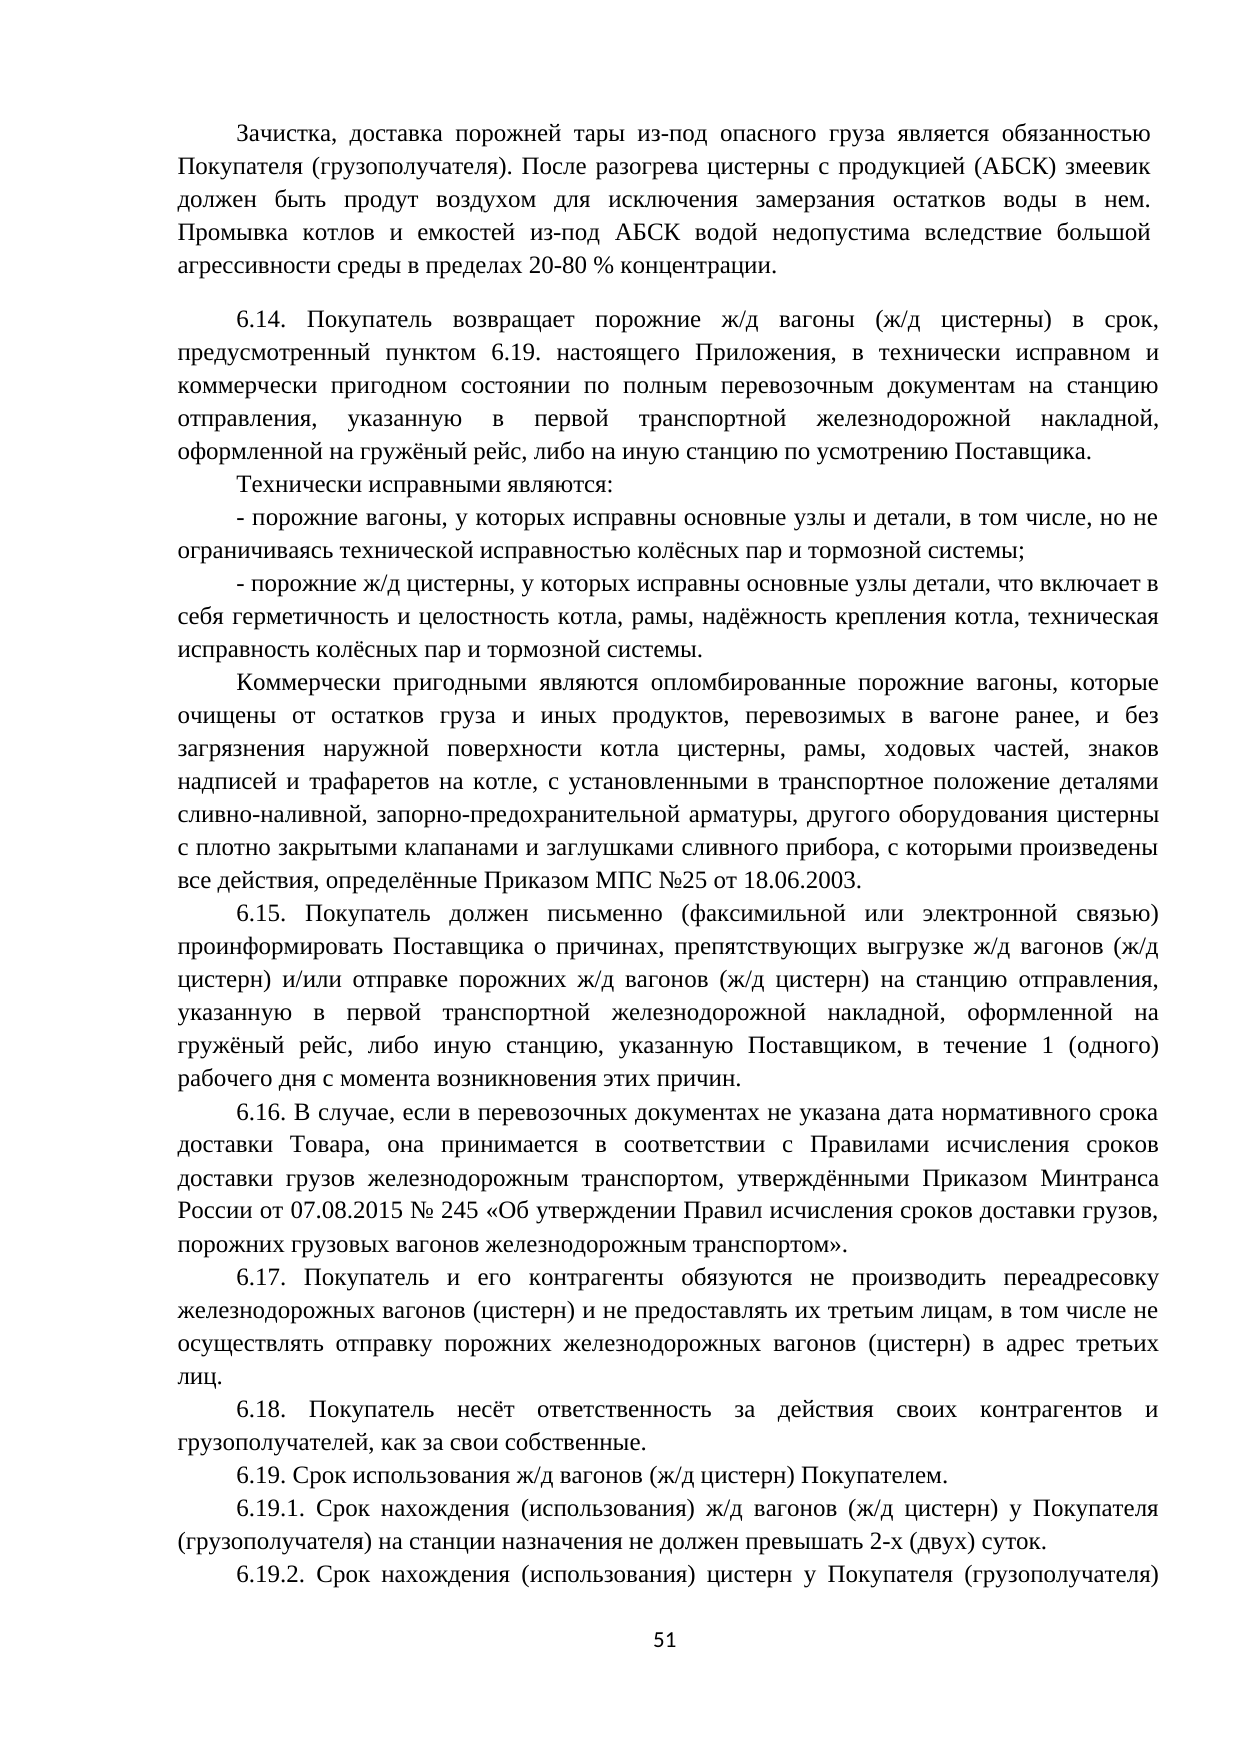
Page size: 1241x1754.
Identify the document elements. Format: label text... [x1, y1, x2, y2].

text 6.15. Покупатель должен письменно (факсимильной или электронной связью) проинформировать Поставщика о причинах, препятствующих выгрузке ж/д вагонов (ж/д цистерн) и/или отправке порожних ж/д вагонов (ж/д цистерн) на станцию отправления, указанную в первой транспортной железнодорожной накладной, оформленной на гружёный рейс, либо иную станцию, указанную Поставщиком, в течение 1 (одного) рабочего дня с момента возникновения этих причин. [177, 898, 1160, 1092]
text 6.18. Покупатель несёт ответственность за действия своих контрагентов и грузополучателей, как за свои собственные. [177, 1394, 1160, 1456]
text 6.19.1. Срок нахождения (использования) ж/д вагонов (ж/д цистерн) у Покупателя (грузополучателя) на станции назначения не должен превышать 2-х (двух) суток. [177, 1493, 1160, 1554]
text 6.16. В случае, если в перевозочных документах не указана дата нормативного срока доставки Товара, она принимается в соответствии с Правилами исчисления сроков доставки грузов железнодорожным транспортом, утверждёнными Приказом Минтранса России от 07.08.2015 № 245 «Об утверждении Правил исчисления сроков доставки грузов, порожних грузовых вагонов железнодорожным транспортом». [177, 1097, 1160, 1257]
text 6.14. Покупатель возвращает порожние ж/д вагоны (ж/д цистерны) в срок, предусмотренный пунктом 6.19. настоящего Приложения, в технически исправном и коммерчески пригодном состоянии по полным перевозочным документам на станцию отправления, указанную в первой транспортной железнодорожной накладной, оформленной на гружёный рейс, либо на иную станцию по усмотрению Поставщика. [177, 304, 1160, 465]
text Зачистка, доставка порожней тары из-под опасного груза является обязанностью Покупателя (грузополучателя). После разогрева цистерны с продукцией (АБСК) змеевик должен быть продут воздухом для исключения замерзания остатков воды в нем. Промывка котлов и емкостей из-под АБСК водой недопустима вследствие большой агрессивности среды в пределах 20-80 % концентрации. [177, 118, 1152, 279]
text Технически исправными являются: [177, 469, 1160, 498]
text Коммерчески пригодными являются опломбированные порожние вагоны, которые очищены от остатков груза и иных продуктов, перевозимых в вагоне ранее, и без загрязнения наружной поверхности котла цистерны, рамы, ходовых частей, знаков надписей и трафаретов на котле, с установленными в транспортное положение деталями сливно-наливной, запорно-предохранительной арматуры, другого оборудования цистерны с плотно закрытыми клапанами и заглушками сливного прибора, с которыми произведены все действия, определённые Приказом МПС №25 от 18.06.2003. [177, 667, 1160, 894]
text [177, 1559, 1160, 1588]
text - порожние вагоны, у которых исправны основные узлы и детали, в том числе, но не ограничиваясь технической исправностью колёсных пар и тормозной системы; [177, 502, 1160, 564]
text - порожние ж/д цистерны, у которых исправны основные узлы детали, что включает в себя герметичность и целостность котла, рамы, надёжность крепления котла, техническая исправность колёсных пар и тормозной системы. [177, 568, 1160, 663]
text 6.19. Срок использования ж/д вагонов (ж/д цистерн) Покупателем. [177, 1460, 1160, 1488]
text 6.17. Покупатель и его контрагенты обязуются не производить переадресовку железнодорожных вагонов (цистерн) и не предоставлять их третьим лицам, в том числе не осуществлять отправку порожних железнодорожных вагонов (цистерн) в адрес третьих лиц. [177, 1262, 1160, 1389]
